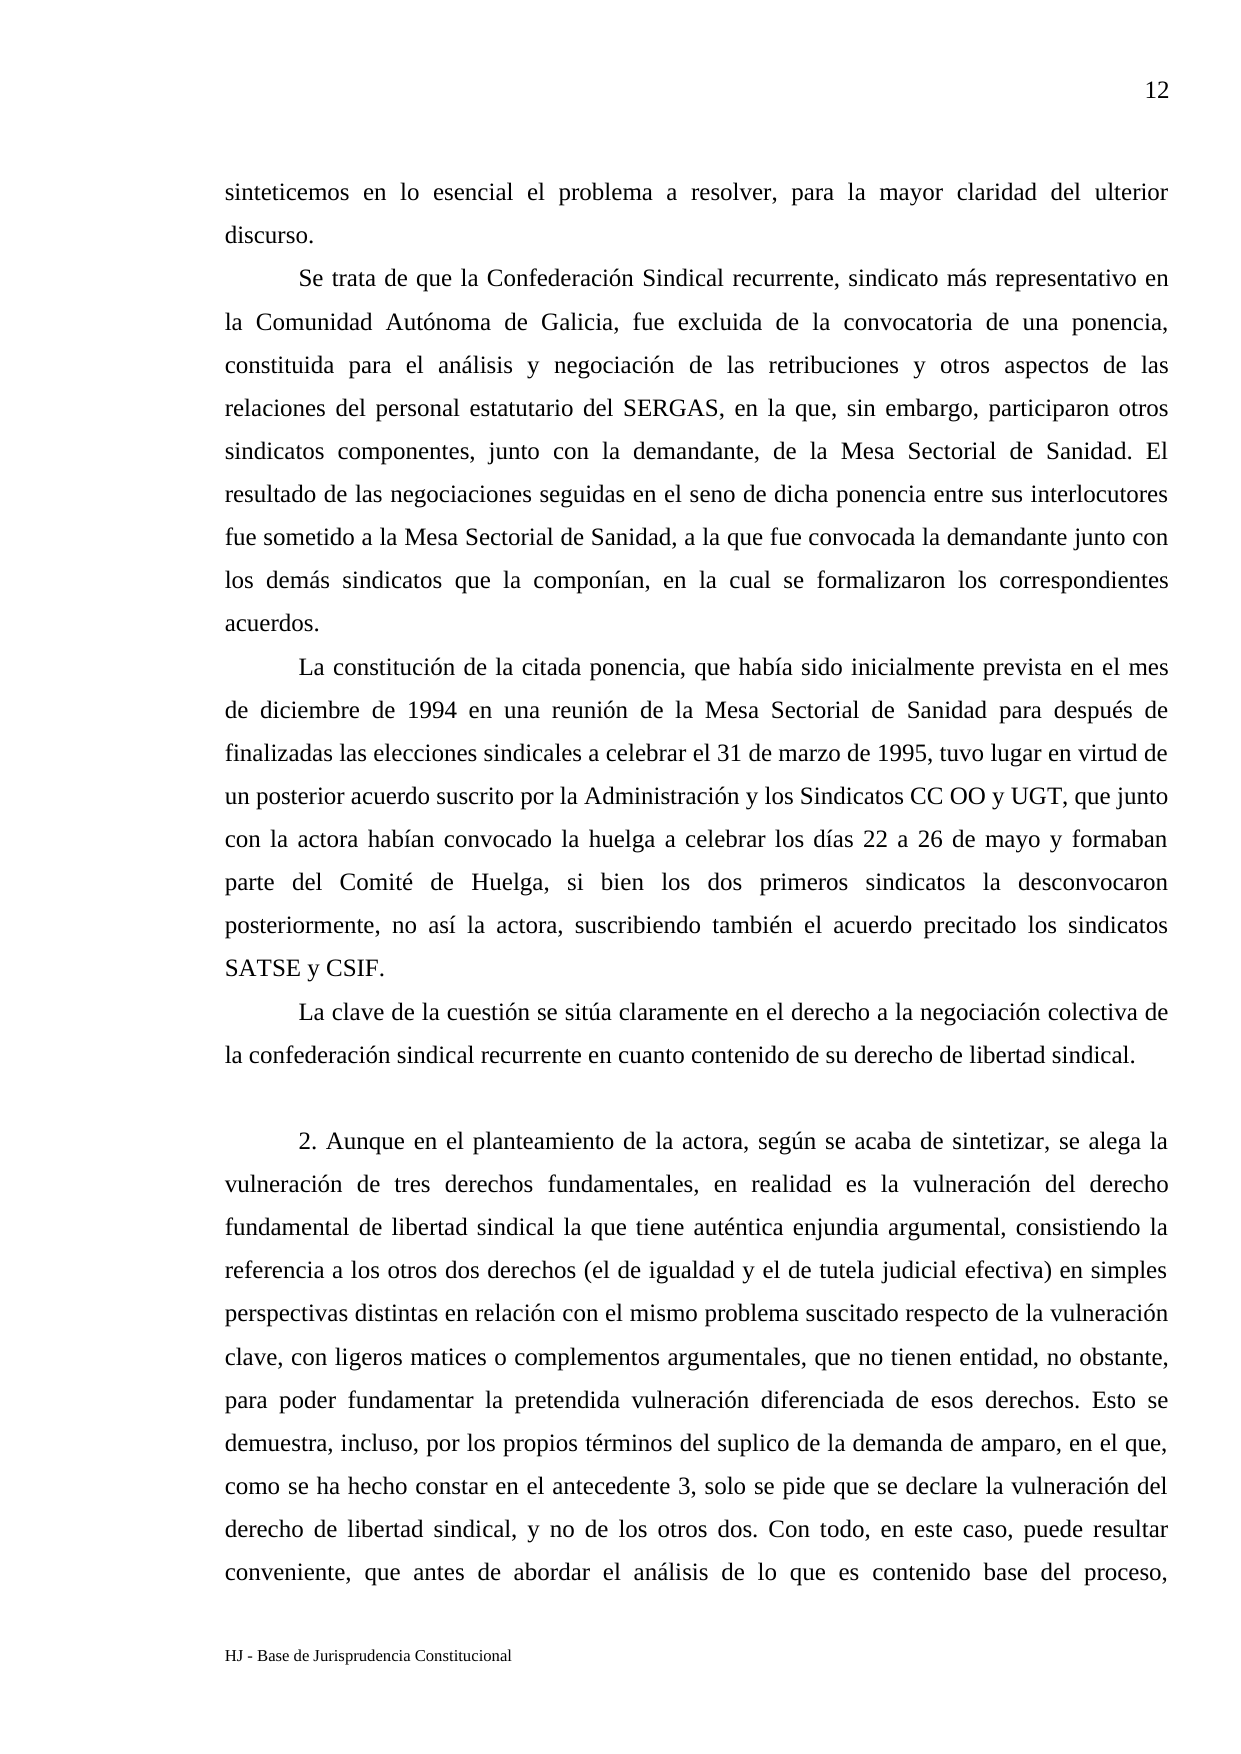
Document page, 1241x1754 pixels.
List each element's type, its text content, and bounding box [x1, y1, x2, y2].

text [224, 177, 1169, 249]
text La constitución de la citada ponencia, que había sido inicialmente prevista en el mes de diciembre de 1994 en una reunión de la Mesa Sectorial de Sanidad para después de finalizadas las elecciones sindicales a celebrar el 31 de marzo de 1995, tuvo lugar en virtud de un posterior acuerdo suscrito por la Administración y los Sindicatos CC OO y UGT, que junto con la actora habían convocado la huelga a celebrar los días 22 a 26 de mayo y formaban parte del Comité de Huelga, si bien los dos primeros sindicatos la desconvocaron posteriormente, no así la actora, suscribiendo también el acuerdo precitado los sindicatos SATSE y CSIF. [224, 652, 1169, 982]
text La clave de la cuestión se sitúa claramente en el derecho a la negociación colectiva de la confederación sindical recurrente en cuanto contenido de su derecho de libertad sindical. [224, 997, 1169, 1068]
text Se trata de que la Confederación Sindical recurrente, sindicato más representativo en la Comunidad Autónoma de Galicia, fue excluida de la convocatoria de una ponencia, constituida para el análisis y negociación de las retribuciones y otros aspectos de las relaciones del personal estatutario del SERGAS, en la que, sin embargo, participaron otros sindicatos componentes, junto con la demandante, de la Mesa Sectorial de Sanidad. El resultado de las negociaciones seguidas en el seno de dicha ponencia entre sus interlocutores fue sometido a la Mesa Sectorial de Sanidad, a la que fue convocada la demandante junto con los demás sindicatos que la componían, en la cual se formalizaron los correspondientes acuerdos. [224, 263, 1169, 637]
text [224, 1126, 1169, 1586]
